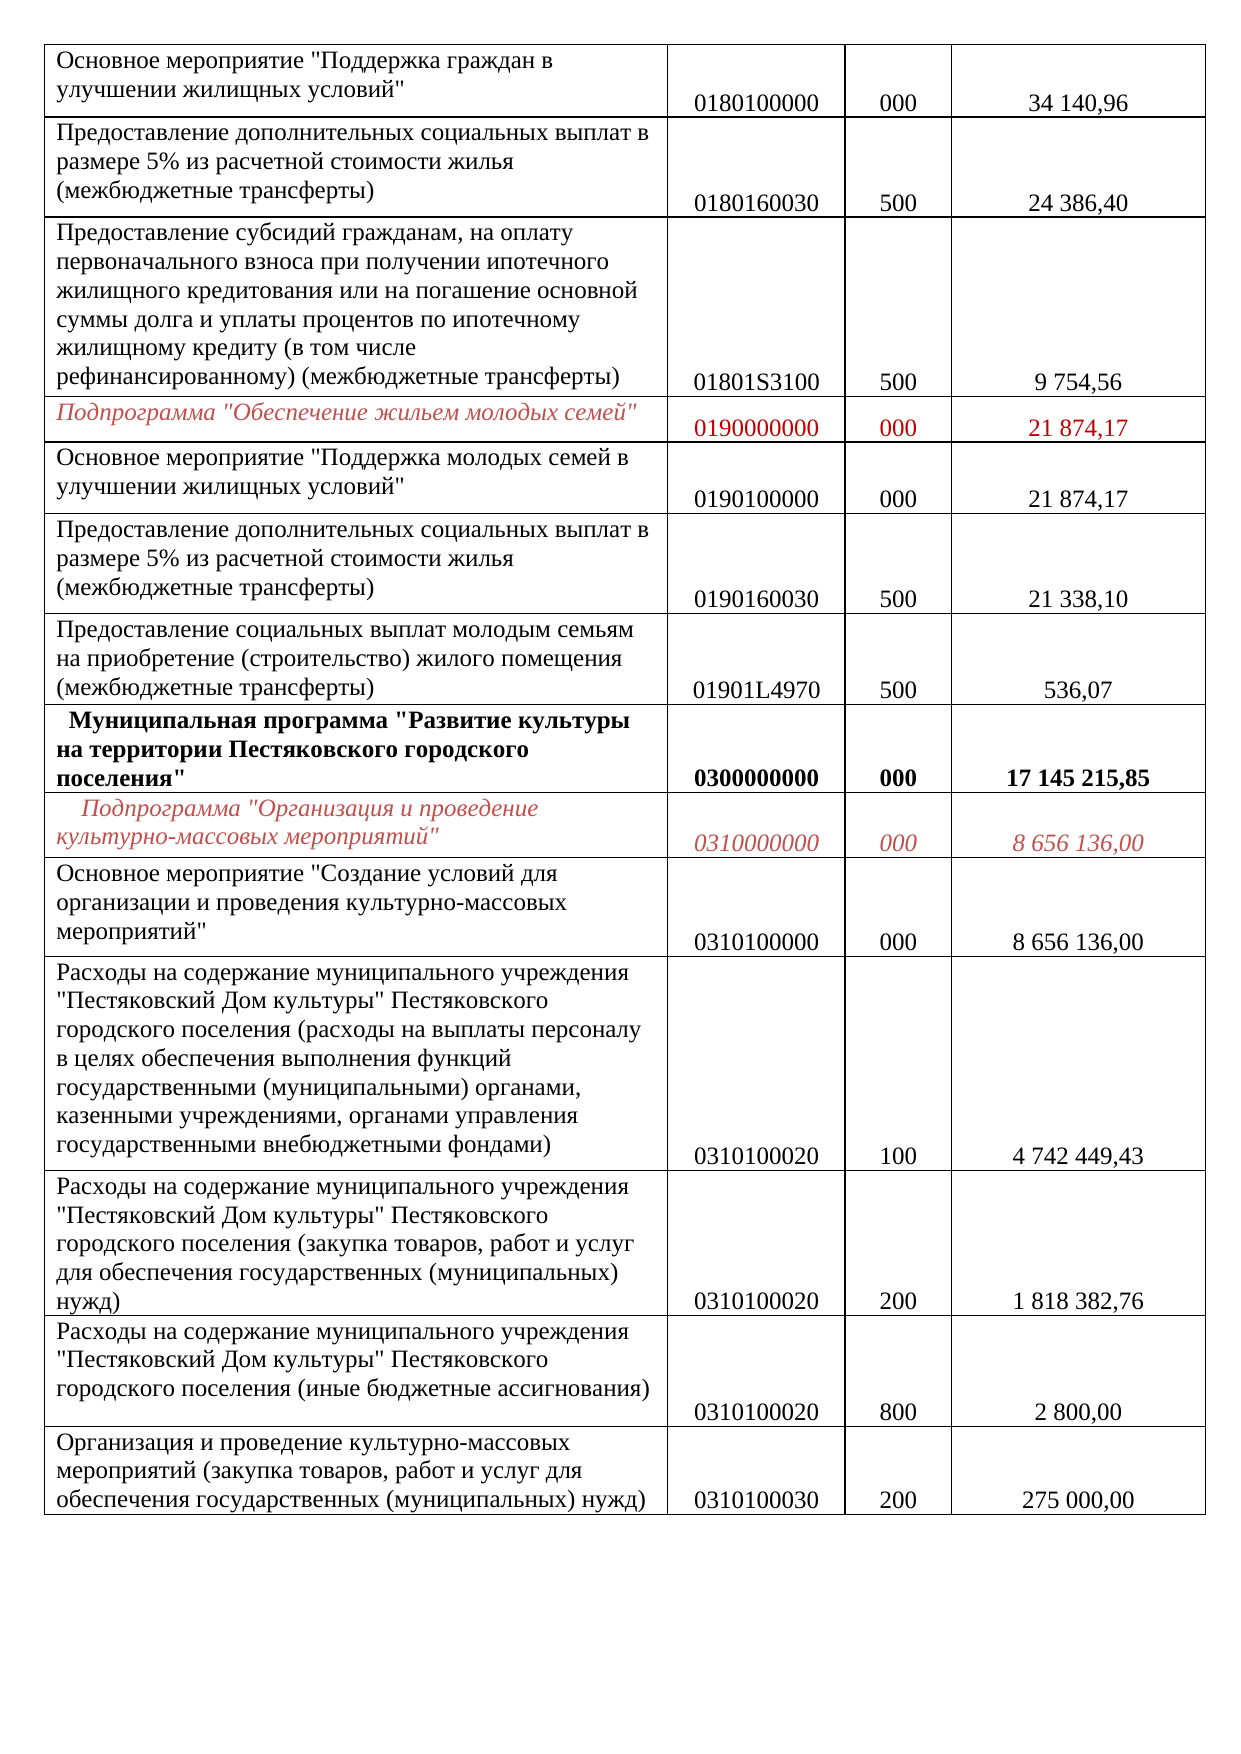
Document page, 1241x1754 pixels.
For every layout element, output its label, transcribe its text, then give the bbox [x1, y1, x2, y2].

table_cell Расходы на содержание муниципального учреждения "Пестяковский Дом культуры" Пестяковского городского поселения (расходы на выплаты персоналу в целях обеспечения выполнения функций государственными (муниципальными) органами, казенными учреждениями, органами управления государственными внебюджетными фондами) [45, 957, 667, 1170]
table_cell 500 [846, 514, 951, 613]
table_cell Основное мероприятие "Поддержка граждан в улучшении жилищных условий" [45, 45, 667, 116]
table_cell 0310100020 [668, 1171, 844, 1315]
table_cell 800 [846, 1316, 951, 1426]
table_cell 1 818 382,76 [952, 1171, 1205, 1315]
table_cell Расходы на содержание муниципального учреждения "Пестяковский Дом культуры" Пестяковского городского поселения (закупка товаров, работ и услуг для обеспечения государственных (муниципальных) нужд) [45, 1171, 667, 1315]
table_cell 0300000000 [668, 705, 844, 792]
table_cell 500 [846, 218, 951, 396]
table_cell 0310100030 [668, 1427, 844, 1514]
table_cell Предоставление социальных выплат молодым семьям на приобретение (строительство) жилого помещения (межбюджетные трансферты) [45, 614, 667, 704]
table_cell 0180100000 [668, 45, 844, 116]
table_cell Организация и проведение культурно-массовых мероприятий (закупка товаров, работ и услуг для обеспечения государственных (муниципальных) нужд) [45, 1427, 667, 1514]
table_cell 500 [846, 614, 951, 704]
table_cell Расходы на содержание муниципального учреждения "Пестяковский Дом культуры" Пестяковского городского поселения (иные бюджетные ассигнования) [45, 1316, 667, 1426]
table_cell 21 338,10 [952, 514, 1205, 613]
table_cell 4 742 449,43 [952, 957, 1205, 1170]
table_cell Предоставление субсидий гражданам, на оплату первоначального взноса при получении ипотечного жилищного кредитования или на погашение основной суммы долга и уплаты процентов по ипотечному жилищному кредиту (в том числе рефинансированному) (межбюджетные трансферты) [45, 218, 667, 396]
table_cell 000 [846, 705, 951, 792]
table_cell 000 [846, 443, 951, 513]
table_cell 200 [846, 1427, 951, 1514]
table_cell 000 [846, 397, 951, 441]
table_cell 100 [846, 957, 951, 1170]
table_cell 8 656 136,00 [952, 858, 1205, 956]
table_cell 01801S3100 [668, 218, 844, 396]
table_cell 8 656 136,00 [952, 793, 1205, 857]
table_cell 000 [846, 793, 951, 857]
table_cell 34 140,96 [952, 45, 1205, 116]
table_cell 000 [846, 45, 951, 116]
table_cell 24 386,40 [952, 118, 1205, 216]
table_cell 17 145 215,85 [952, 705, 1205, 792]
table_cell 21 874,17 [952, 397, 1205, 441]
table_cell Основное мероприятие "Поддержка молодых семей в улучшении жилищных условий" [45, 443, 667, 513]
table_cell 0180160030 [668, 118, 844, 216]
table_cell 0310100000 [668, 858, 844, 956]
table_cell 9 754,56 [952, 218, 1205, 396]
table_cell 536,07 [952, 614, 1205, 704]
table_cell Подпрограмма "Организация и проведение культурно-массовых мероприятий" [45, 793, 667, 857]
table_cell 0310000000 [668, 793, 844, 857]
table_cell 0190160030 [668, 514, 844, 613]
table_cell 0310100020 [668, 1316, 844, 1426]
table_cell 0190100000 [668, 443, 844, 513]
table_cell Основное мероприятие "Создание условий для организации и проведения культурно-массовых мероприятий" [45, 858, 667, 956]
table_cell Подпрограмма "Обеспечение жильем молодых семей" [45, 397, 667, 441]
table_cell 000 [846, 858, 951, 956]
table_cell 21 874,17 [952, 443, 1205, 513]
table_cell 0310100020 [668, 957, 844, 1170]
table_cell Предоставление дополнительных социальных выплат в размере 5% из расчетной стоимости жилья (межбюджетные трансферты) [45, 118, 667, 216]
table_cell 500 [846, 118, 951, 216]
table_cell Муниципальная программа "Развитие культуры на территории Пестяковского городского поселения" [45, 705, 667, 792]
table_cell 2 800,00 [952, 1316, 1205, 1426]
table_cell 0190000000 [668, 397, 844, 441]
table_cell 275 000,00 [952, 1427, 1205, 1514]
table_cell 200 [846, 1171, 951, 1315]
table_cell Предоставление дополнительных социальных выплат в размере 5% из расчетной стоимости жилья (межбюджетные трансферты) [45, 514, 667, 613]
table_cell 01901L4970 [668, 614, 844, 704]
